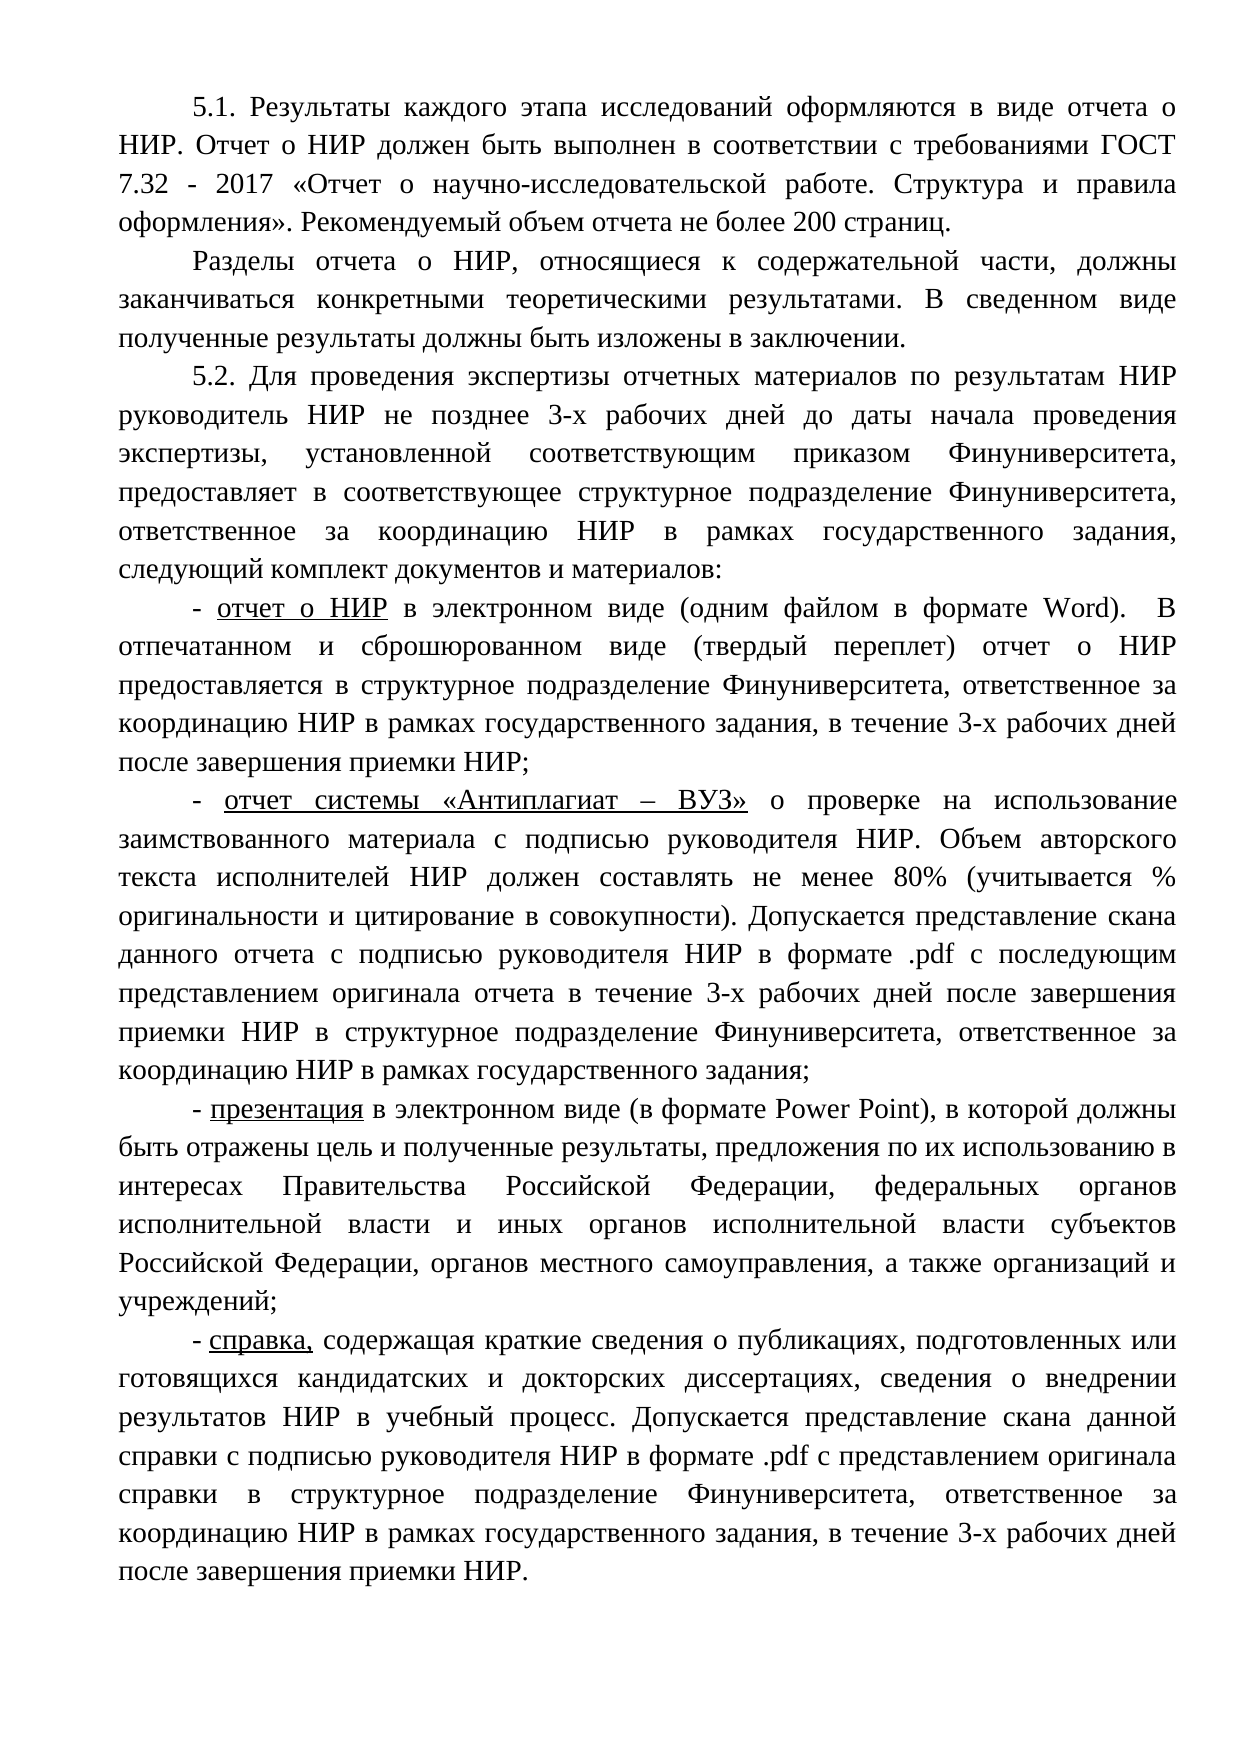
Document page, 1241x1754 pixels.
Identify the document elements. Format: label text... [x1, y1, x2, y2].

text - справка, содержащая краткие сведения о публикациях, подготовленных или готовящихся кандидатских и докторских диссертациях, сведения о внедрении результатов НИР в учебный процесс. Допускается представление скана данной справки с подписью руководителя НИР в формате .pdf с представлением оригинала справки в структурное подразделение Финуниверситета, ответственное за координацию НИР в рамках государственного задания, в течение 3-х рабочих дней после завершения приемки НИР. [118, 1322, 1178, 1587]
text 5.2. Для проведения экспертизы отчетных материалов по результатам НИР руководитель НИР не позднее 3-х рабочих дней до даты начала проведения экспертизы, установленной соответствующим приказом Финуниверситета, предоставляет в соответствующее структурное подразделение Финуниверситета, ответственное за координацию НИР в рамках государственного задания, следующий комплект документов и материалов: [118, 358, 1178, 585]
text Разделы отчета о НИР, относящиеся к содержательной части, должны заканчиваться конкретными теоретическими результатами. В сведенном виде полученные результаты должны быть изложены в заключении. [118, 243, 1178, 353]
text 5.1. Результаты каждого этапа исследований оформляются в виде отчета о НИР. Отчет о НИР должен быть выполнен в соответствии с требованиями ГОСТ 7.32 - 2017 «Отчет о научно-исследовательской работе. Структура и правила оформления». Рекомендуемый объем отчета не более 200 страниц. [118, 89, 1178, 238]
text - отчет системы «Антиплагиат – ВУЗ» о проверке на использование заимствованного материала с подписью руководителя НИР. Объем авторского текста исполнителей НИР должен составлять не менее 80% (учитывается % оригинальности и цитирование в совокупности). Допускается представление скана данного отчета с подписью руководителя НИР в формате .pdf с последующим представлением оригинала отчета в течение 3-х рабочих дней после завершения приемки НИР в структурное подразделение Финуниверситета, ответственное за координацию НИР в рамках государственного задания; [118, 782, 1178, 1086]
text - презентация в электронном виде (в формате Power Point), в которой должны быть отражены цель и полученные результаты, предложения по их использованию в интересах Правительства Российской Федерации, федеральных органов исполнительной власти и иных органов исполнительной власти субъектов Российской Федерации, органов местного самоуправления, а также организаций и учреждений; [118, 1091, 1178, 1317]
text - отчет о НИР в электронном виде (одним файлом в формате Word). В отпечатанном и сброшюрованном виде (твердый переплет) отчет о НИР предоставляется в структурное подразделение Финуниверситета, ответственное за координацию НИР в рамках государственного задания, в течение 3-х рабочих дней после завершения приемки НИР; [118, 590, 1178, 777]
